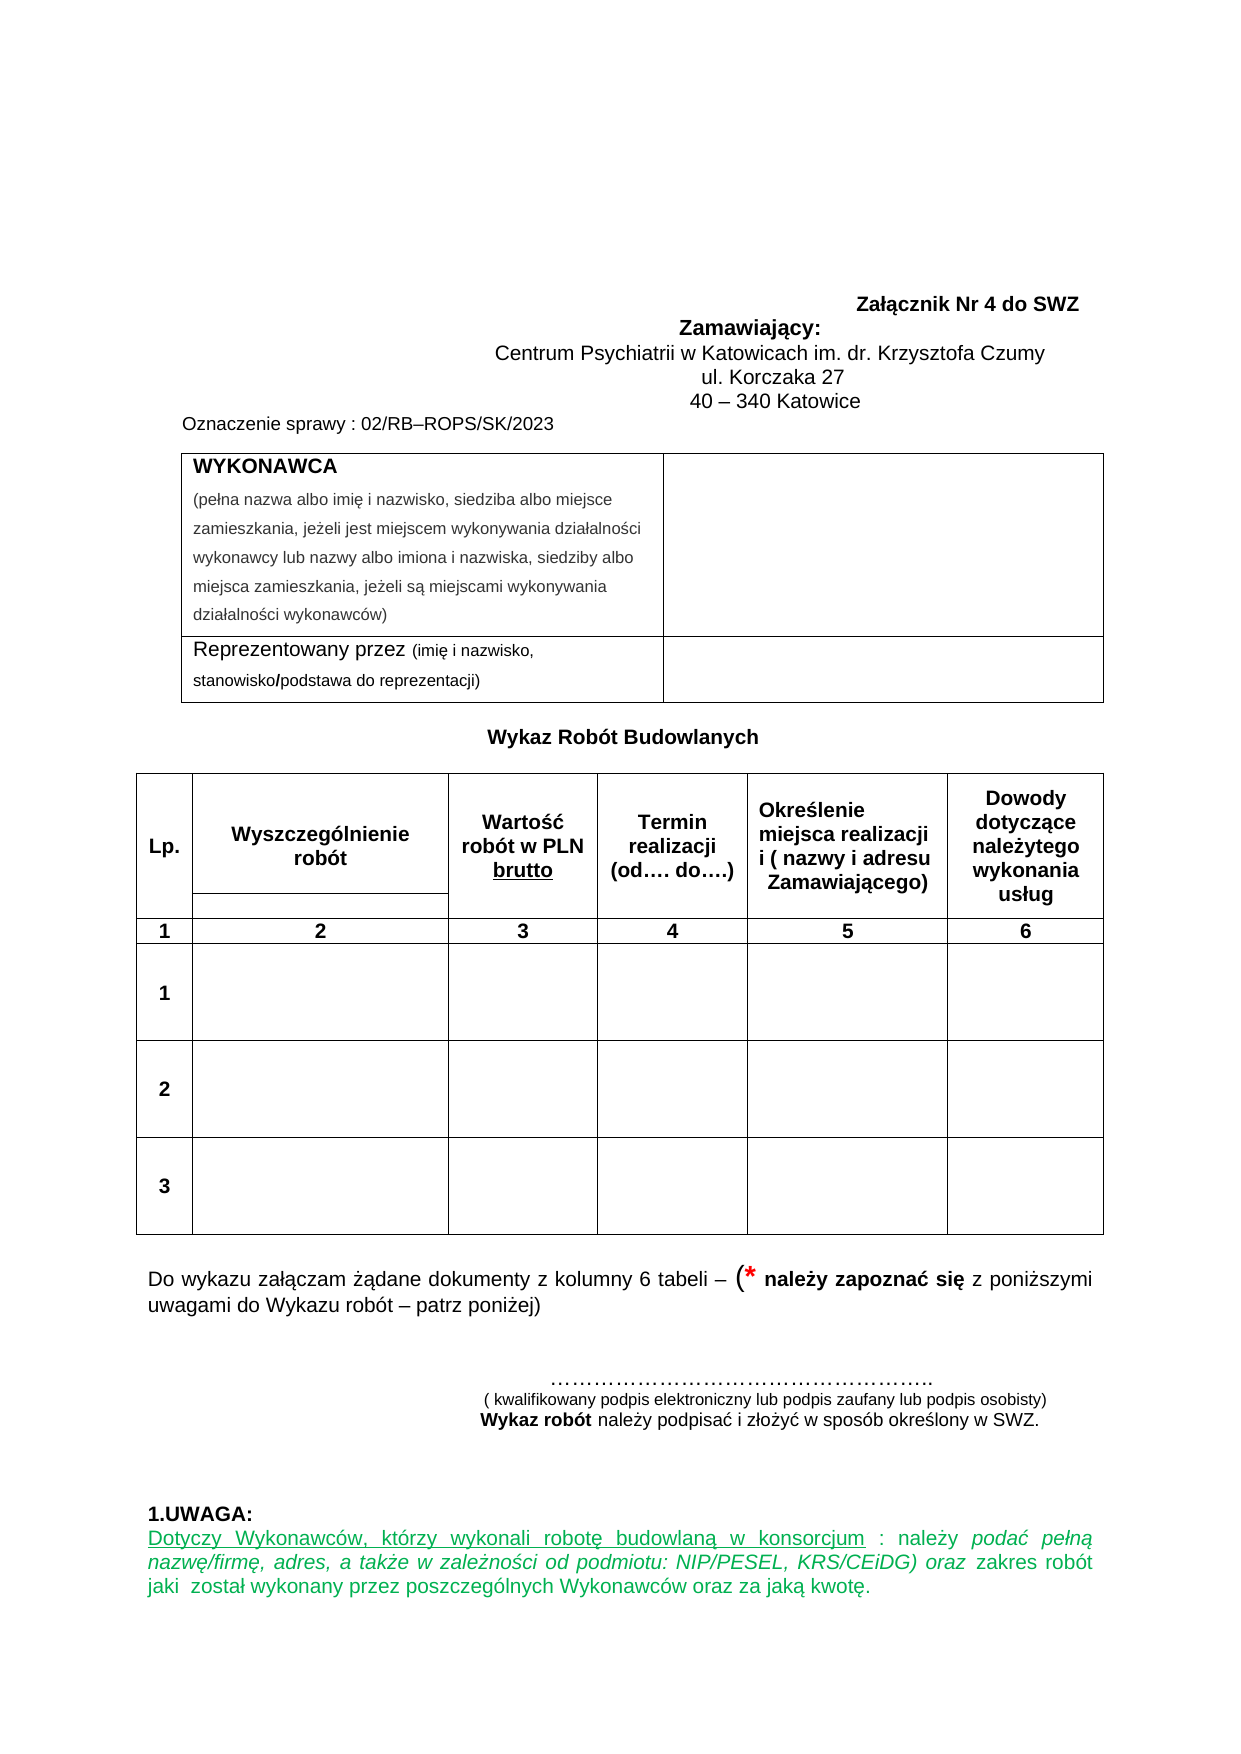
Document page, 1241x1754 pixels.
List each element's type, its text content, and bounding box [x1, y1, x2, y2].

table_header [664, 454, 1103, 636]
subtitle Centrum Psychiatrii w Katowicach im. dr. Krzysztofa Czumy [148, 341, 1093, 364]
text ( kwalifikowany podpis elektroniczny lub podpis zaufany lub podpis osobisty) [148, 1389, 1093, 1409]
text Do wykazu załączam żądane dokumenty z kolumny 6 tabeli – (* należy zapoznać się z poniższymi uwagami do Wykazu robót – patrz poniżej) [148, 1259, 1093, 1316]
table_header Dowody dotyczące należytego wykonania usług [948, 774, 1103, 918]
table_header Termin realizacji (od…. do….) [598, 774, 747, 918]
table_cell 5 [748, 919, 947, 943]
table_cell 2 [137, 1041, 192, 1137]
table_cell [193, 1138, 448, 1234]
table_cell [748, 944, 947, 1040]
text ul. Korczaka 27 [148, 364, 1093, 388]
table_cell [193, 944, 448, 1040]
table_cell [598, 944, 747, 1040]
table_header Określenie miejsca realizacji i ( nazwy i adresu Zamawiającego) [748, 774, 947, 918]
table_cell [748, 1041, 947, 1137]
table_cell [598, 1138, 747, 1234]
text …………………………………………….. [148, 1364, 1093, 1389]
table_header Lp. [137, 774, 192, 918]
text Zamawiający: [148, 315, 1093, 341]
table_cell [948, 1041, 1103, 1137]
text Oznaczenie sprawy : 02/RB–ROPS/SK/2023 [148, 412, 1093, 434]
table_cell [449, 1138, 597, 1234]
text 40 – 340 Katowice [148, 388, 1093, 412]
table_cell 3 [449, 919, 597, 943]
table_cell [449, 1041, 597, 1137]
table_cell 3 [137, 1138, 192, 1234]
table_cell [948, 1138, 1103, 1234]
text Wykaz robót należy podpisać i złożyć w sposób określony w SWZ. [148, 1409, 1093, 1430]
table_cell 1 [137, 919, 192, 943]
text Wykaz Robót Budowlanych [148, 724, 1093, 748]
table_cell 6 [948, 919, 1103, 943]
table_cell [948, 944, 1103, 1040]
text 1.UWAGA: [148, 1502, 1093, 1526]
table_cell [748, 1138, 947, 1234]
table_cell 2 [193, 919, 448, 943]
table_cell [664, 637, 1103, 702]
table_header Wartość robót w PLN brutto [449, 774, 597, 918]
table_cell [193, 1041, 448, 1137]
table_cell 1 [137, 944, 192, 1040]
text Załącznik Nr 4 do SWZ [148, 291, 1093, 315]
table_cell [598, 1041, 747, 1137]
table_cell [449, 944, 597, 1040]
text Dotyczy Wykonawców, którzy wykonali robotę budowlaną w konsorcjum : należy podać pełną nazwę/firmę, adres, a także w zależności od podmiotu: NIP/PESEL, KRS/CEiDG) oraz zakres robót jaki został wykonany przez poszczególnych Wykonawców oraz za jaką kwotę. [148, 1526, 1093, 1598]
table_cell [193, 894, 448, 918]
table_header Wyszczególnienie robót [193, 774, 448, 893]
table_header WYKONAWCA (pełna nazwa albo imię i nazwisko, siedziba albo miejsce zamieszkania, jeżeli jest miejscem wykonywania działalności wykonawcy lub nazwy albo imiona i nazwiska, siedziby albo miejsca zamieszkania, jeżeli są miejscami wykonywania działalności wykonawców) [182, 454, 663, 636]
table_cell 4 [598, 919, 747, 943]
table_cell Reprezentowany przez (imię i nazwisko, stanowisko/podstawa do reprezentacji) [182, 637, 663, 702]
